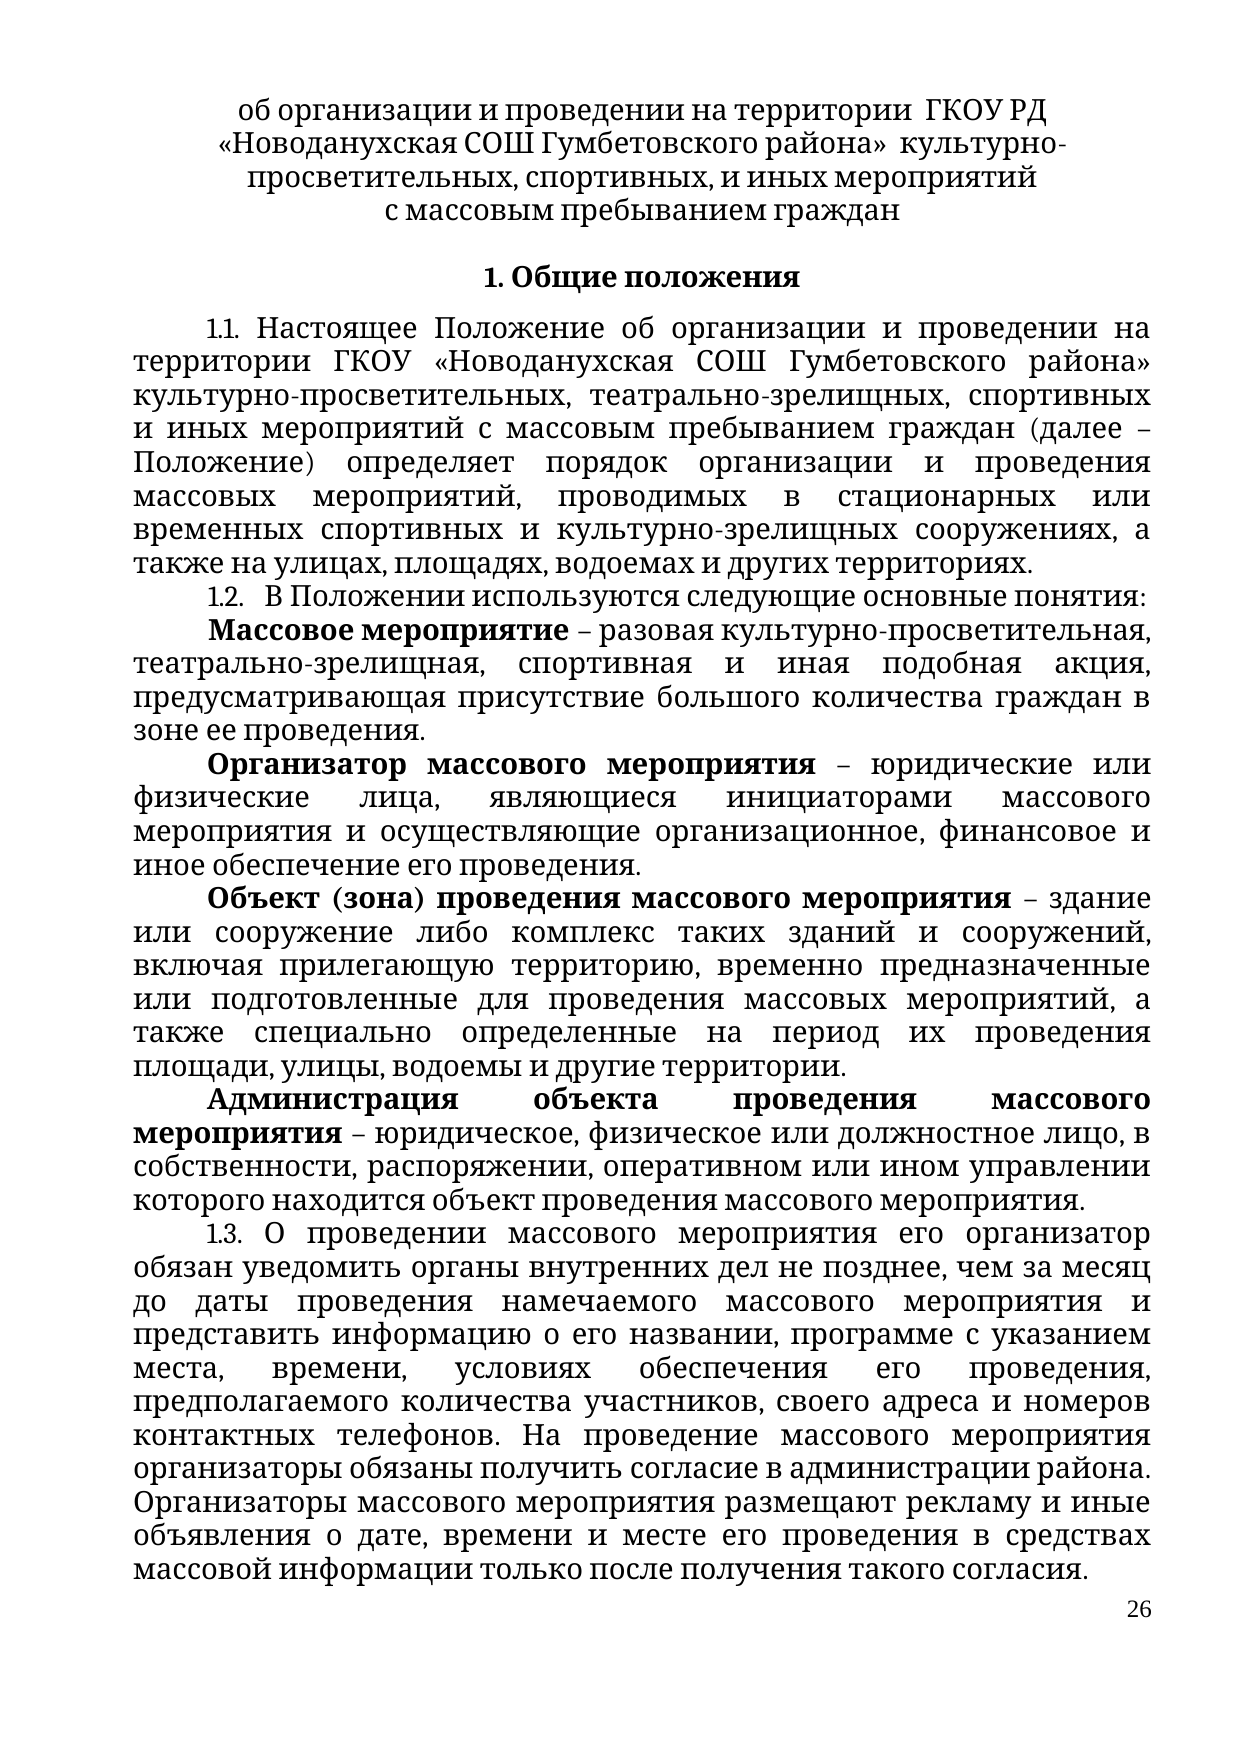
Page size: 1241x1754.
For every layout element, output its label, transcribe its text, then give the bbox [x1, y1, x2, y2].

text Объект (зона) проведения массового мероприятия – здание или сооружение либо комплекс таких зданий и сооружений, включая прилегающую территорию, временно предназначенные или подготовленные для проведения массовых мероприятий, а также специально определенные на период их проведения площади, улицы, водоемы и другие территории. [133, 882, 1152, 1083]
text об организации и проведении на территории ГКОУ РД «Новоданухская СОШ Гумбетовского района» культурно-просветительных, спортивных, и иных мероприятий [133, 94, 1152, 194]
text Администрация объекта проведения массового мероприятия – юридическое, физическое или должностное лицо, в собственности, распоряжении, оперативном или ином управлении которого находится объект проведения массового мероприятия. [133, 1083, 1152, 1218]
text с массовым пребыванием граждан [133, 194, 1152, 228]
text 1. Общие положения [133, 262, 1152, 295]
text Массовое мероприятие – разовая культурно-просветительная, театрально-зрелищная, спортивная и иная подобная акция, предусматривающая присутствие большого количества граждан в зоне ее проведения. [133, 614, 1152, 748]
text Организатор массового мероприятия – юридические или физические лица, являющиеся инициаторами массового мероприятия и осуществляющие организационное, финансовое и иное обеспечение его проведения. [133, 748, 1152, 882]
text 1.3. О проведении массового мероприятия его организатор обязан уведомить органы внутренних дел не позднее, чем за месяц до даты проведения намечаемого массового мероприятия и представить информацию о его названии, программе с указанием места, времени, условиях обеспечения его проведения, предполагаемого количества участников, своего адреса и номеров контактных телефонов. На проведение массового мероприятия организаторы обязаны получить согласие в администрации района. Организаторы массового мероприятия размещают рекламу и иные объявления о дате, времени и месте его проведения в средствах массовой информации только после получения такого согласия. [133, 1218, 1152, 1587]
text 1.1. Настоящее Положение об организации и проведении на территории ГКОУ «Новоданухская СОШ Гумбетовского района» культурно-просветительных, театрально-зрелищных, спортивных и иных мероприятий с массовым пребыванием граждан (далее – Положение) определяет порядок организации и проведения массовых мероприятий, проводимых в стационарных или временных спортивных и культурно-зрелищных сооружениях, а также на улицах, площадях, водоемах и других территориях. [133, 312, 1152, 580]
text 1.2. В Положении используются следующие основные понятия: [133, 580, 1152, 614]
